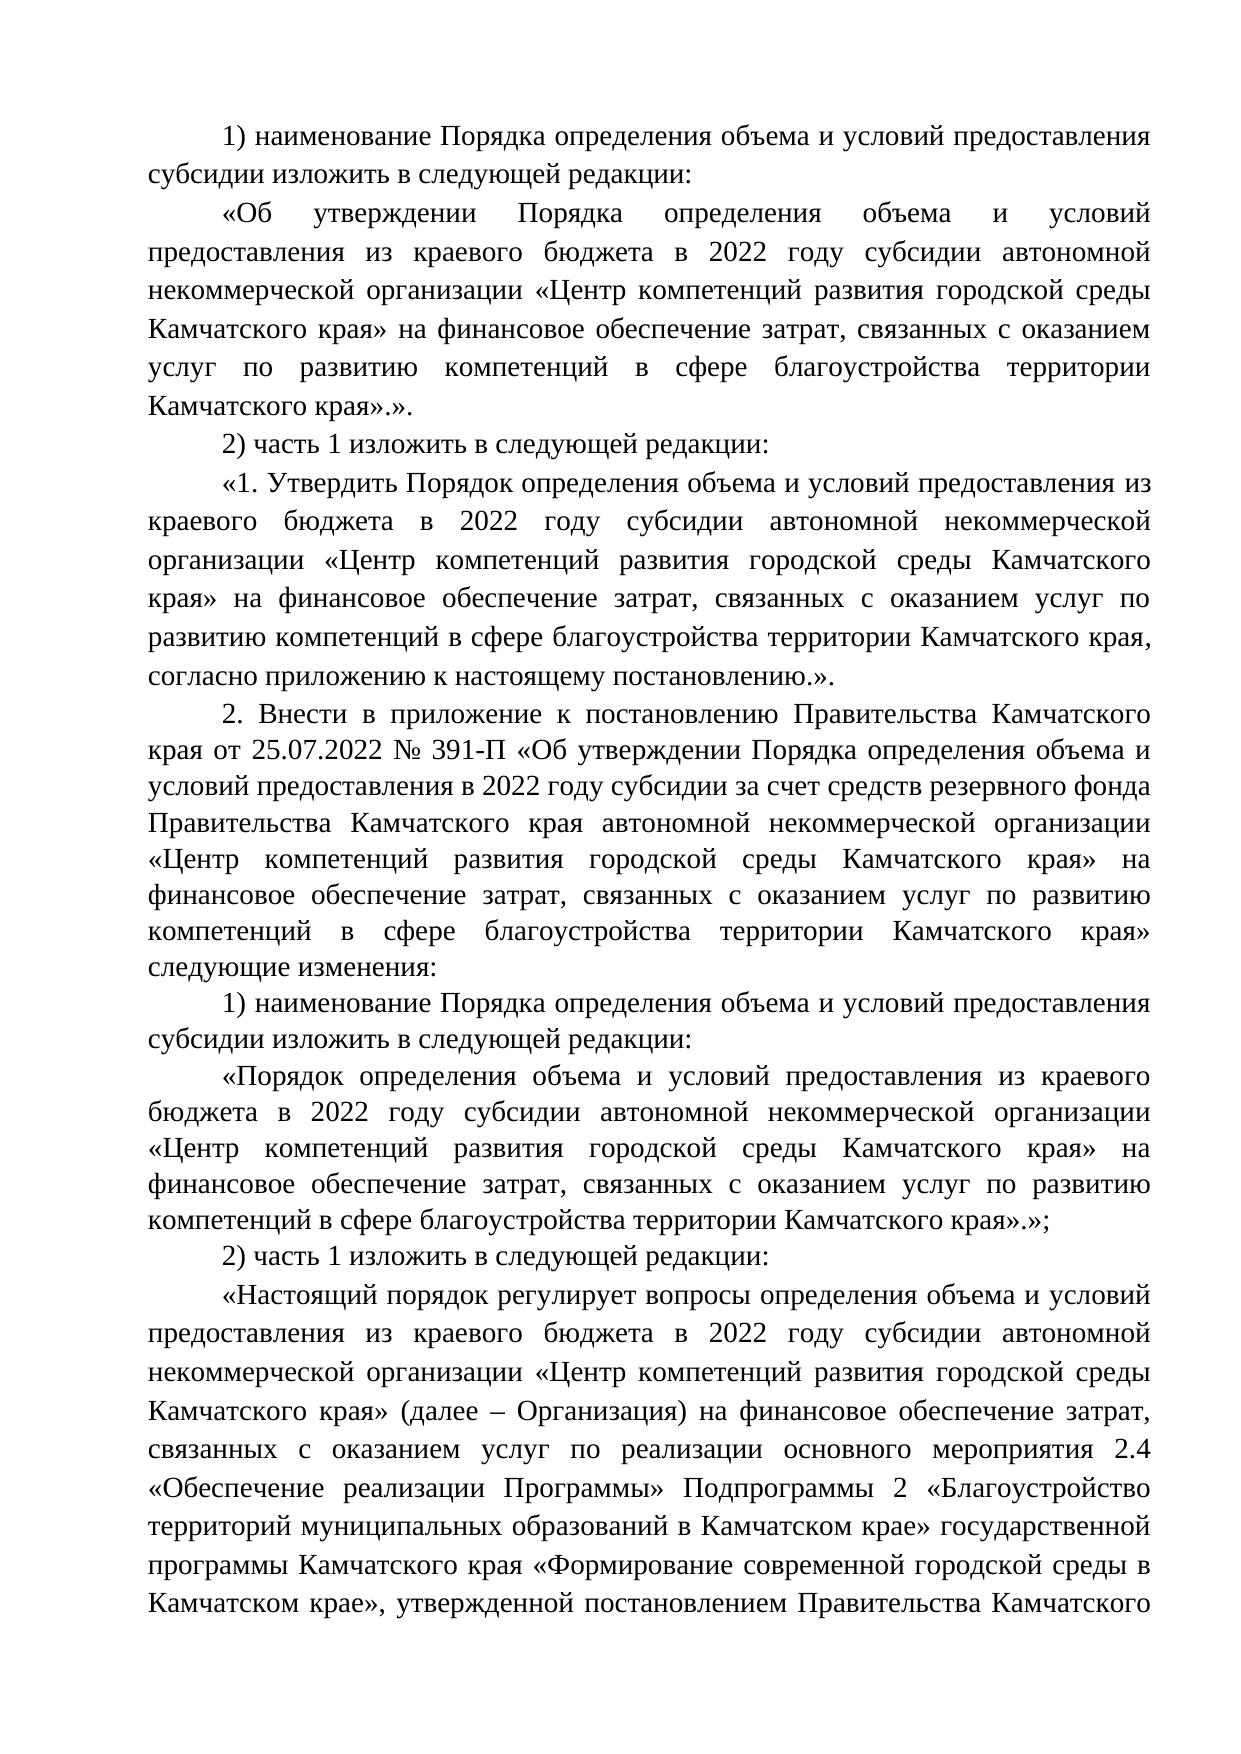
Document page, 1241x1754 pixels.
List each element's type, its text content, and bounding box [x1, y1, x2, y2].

text «Об утверждении Порядка определения объема и условий предоставления из краевого бюджета в 2022 году субсидии автономной некоммерческой организации «Центр компетенций развития городской среды Камчатского края» на финансовое обеспечение затрат, связанных с оказанием услуг по развитию компетенций в сфере благоустройства территории Камчатского края».». [148, 195, 1152, 421]
text 2) часть 1 изложить в следующей редакции: [148, 1238, 1152, 1272]
text «Порядок определения объема и условий предоставления из краевого бюджета в 2022 году субсидии автономной некоммерческой организации «Центр компетенций развития городской среды Камчатского края» на финансовое обеспечение затрат, связанных с оказанием услуг по развитию компетенций в сфере благоустройства территории Камчатского края».»; [148, 1058, 1152, 1236]
text 2) часть 1 изложить в следующей редакции: [148, 426, 1152, 460]
text «1. Утвердить Порядок определения объема и условий предоставления из краевого бюджета в 2022 году субсидии автономной некоммерческой организации «Центр компетенций развития городской среды Камчатского края» на финансовое обеспечение затрат, связанных с оказанием услуг по развитию компетенций в сфере благоустройства территории Камчатского края, согласно приложению к настоящему постановлению.». [148, 465, 1152, 691]
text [148, 1277, 1152, 1619]
text 2. Внести в приложение к постановлению Правительства Камчатского края от 25.07.2022 № 391-П «Об утверждении Порядка определения объема и условий предоставления в 2022 году субсидии за счет средств резервного фонда Правительства Камчатского края автономной некоммерческой организации «Центр компетенций развития городской среды Камчатского края» на финансовое обеспечение затрат, связанных с оказанием услуг по развитию компетенций в сфере благоустройства территории Камчатского края» следующие изменения: [148, 696, 1152, 983]
text 1) наименование Порядка определения объема и условий предоставления субсидии изложить в следующей редакции: [148, 118, 1152, 190]
text 1) наименование Порядка определения объема и условий предоставления субсидии изложить в следующей редакции: [148, 985, 1152, 1055]
